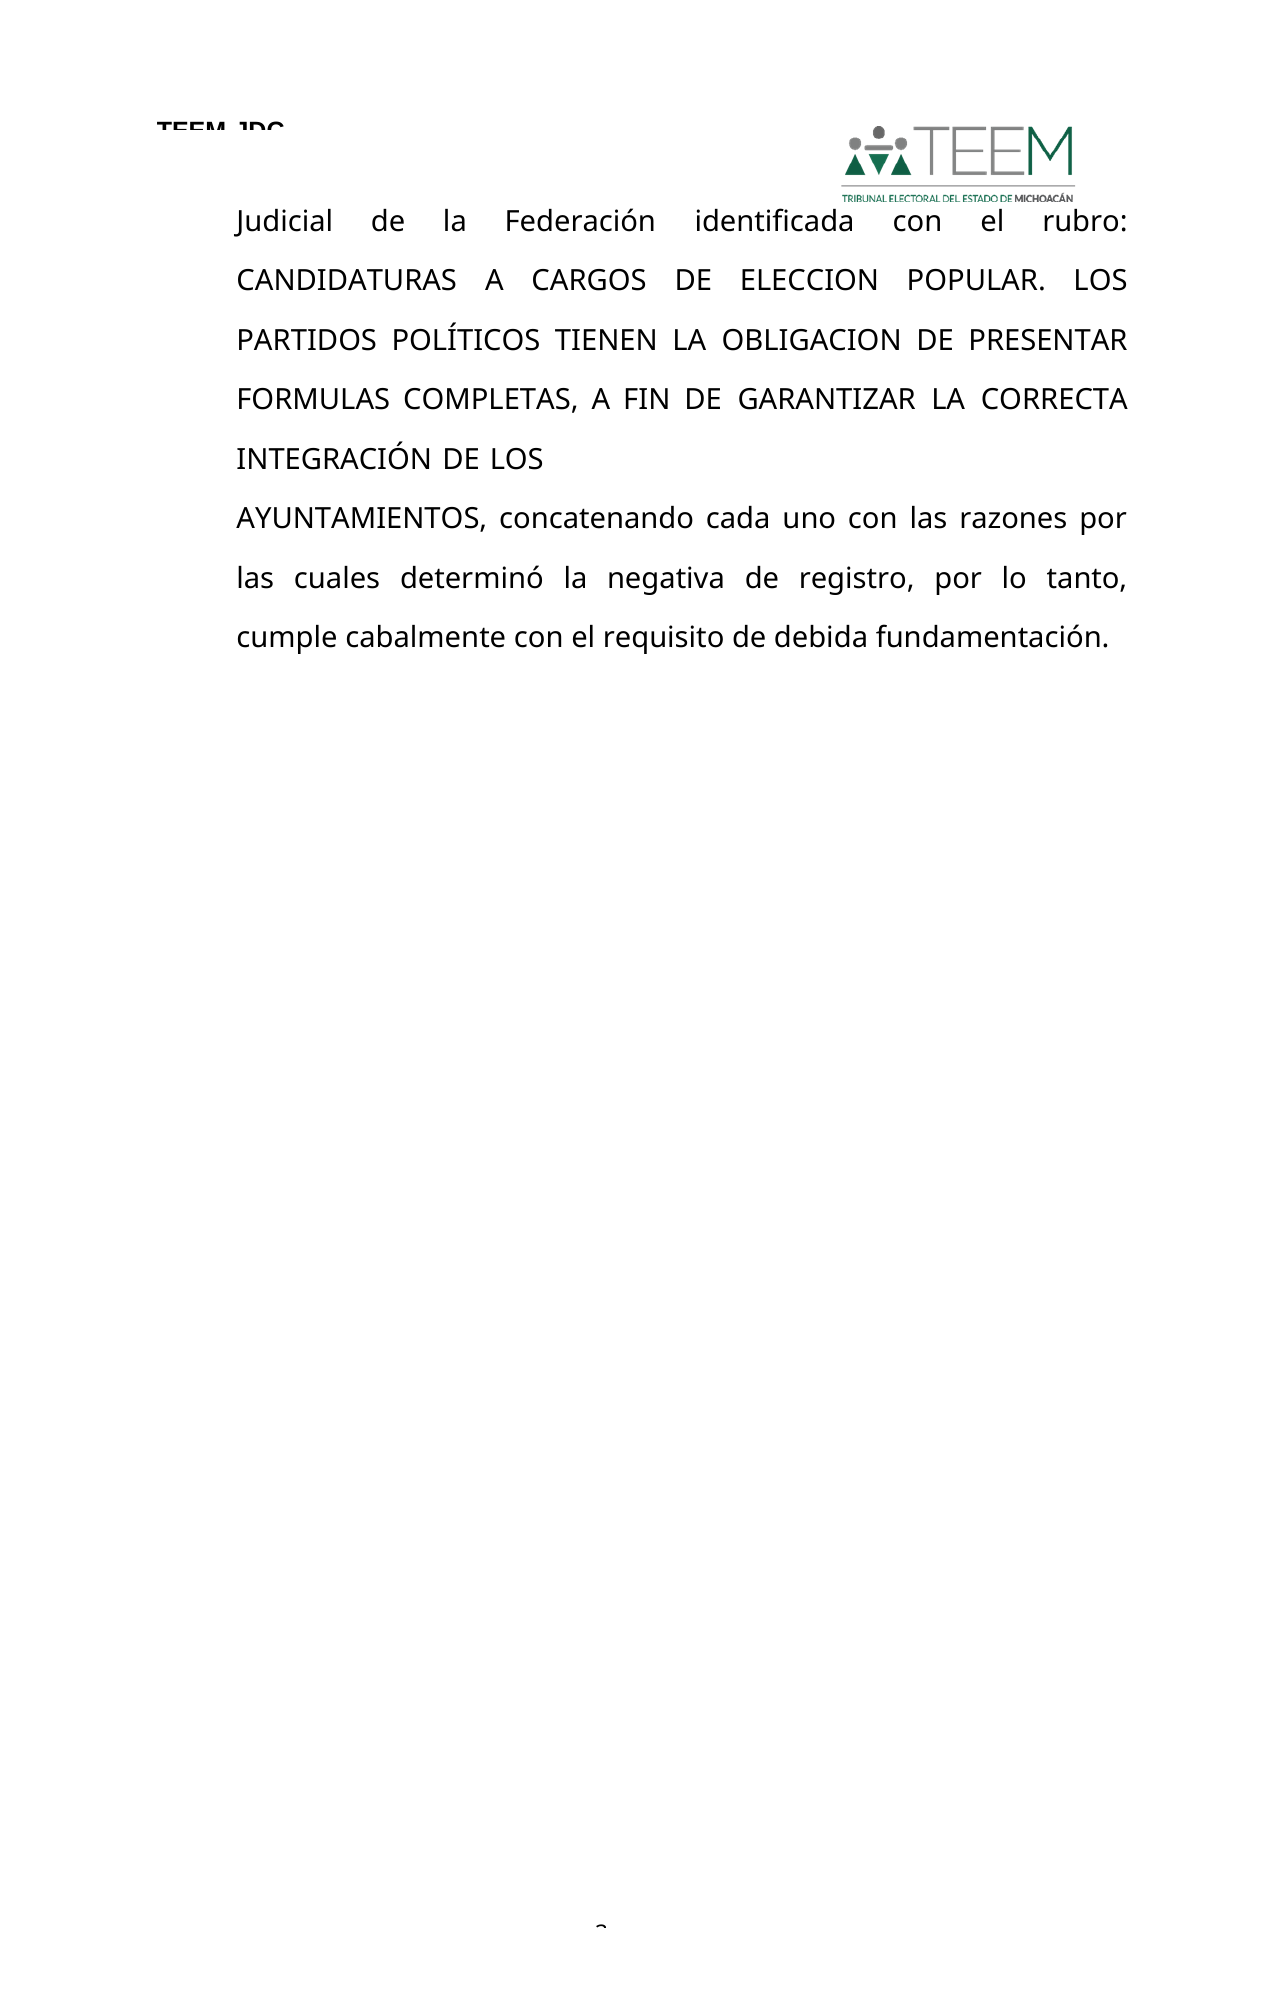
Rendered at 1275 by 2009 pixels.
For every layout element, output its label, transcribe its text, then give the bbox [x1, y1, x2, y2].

text AYUNTAMIENTOS, concatenando cada uno con las razones por las cuales determinó la negativa de registro, por lo tanto, cumple cabalmente con el requisito de debida fundamentación. [236, 497, 1128, 656]
picture [841, 126, 1076, 200]
